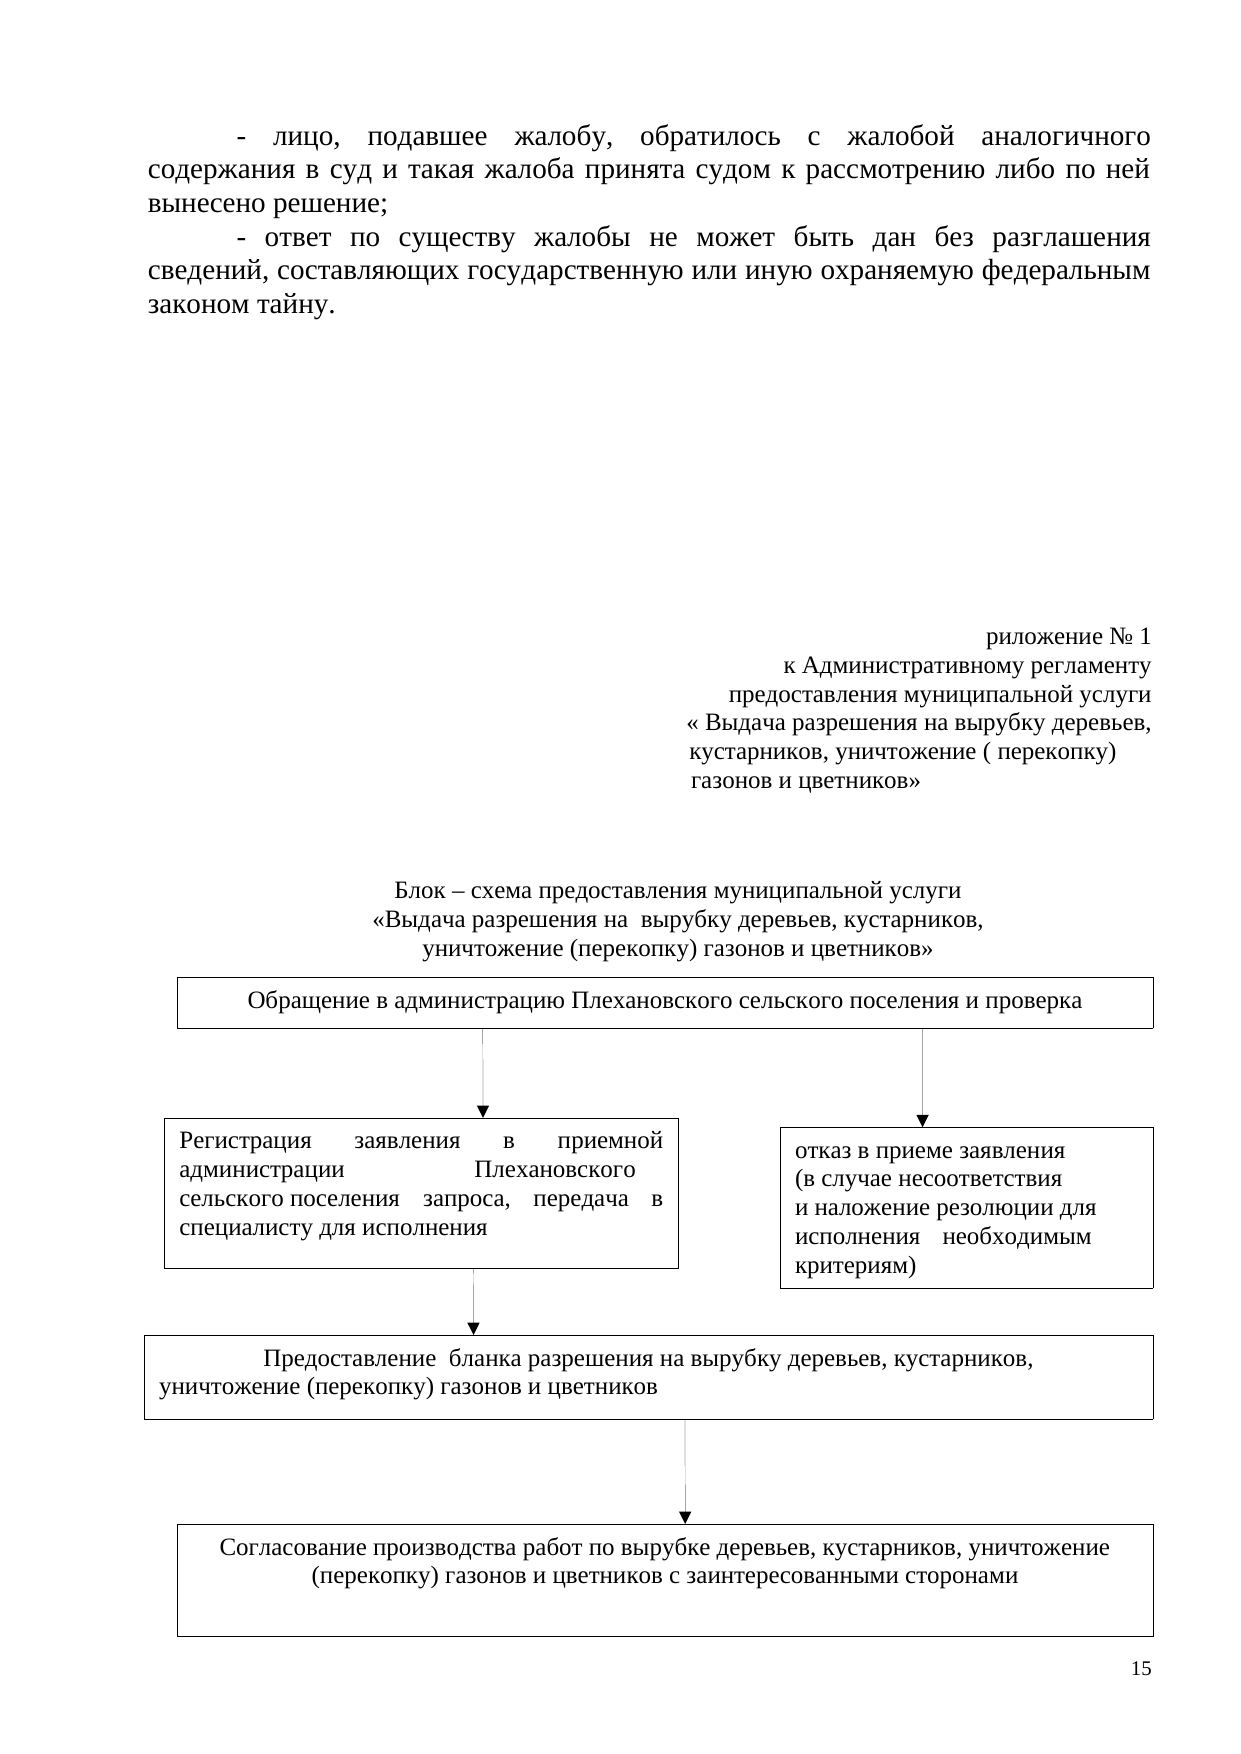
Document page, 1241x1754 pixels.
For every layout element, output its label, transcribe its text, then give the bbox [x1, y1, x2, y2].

text «Выдача разрешения на вырубку деревьев, кустарников, [148, 904, 1152, 933]
text - лицо, подавшее жалобу, обратилось с жалобой аналогичного содержания в суд и такая жалоба принята судом к рассмотрению либо по ней вынесено решение; [148, 118, 1152, 219]
text предоставления муниципальной услуги [148, 679, 1152, 707]
text кустарников, уничтожение ( перекопку) [148, 736, 1152, 765]
text газонов и цветников» [148, 765, 1152, 794]
text - ответ по существу жалобы не может быть дан без разглашения сведений, составляющих государственную или иную охраняемую федеральным законом тайну. [148, 219, 1152, 319]
text к Административному регламенту [148, 650, 1152, 679]
text уничтожение (перекопку) газонов и цветников» [148, 933, 1152, 962]
text Блок – схема предоставления муниципальной услуги [148, 875, 1152, 904]
text риложение № 1 [591, 621, 1152, 650]
text « Выдача разрешения на вырубку деревьев, [148, 707, 1152, 736]
